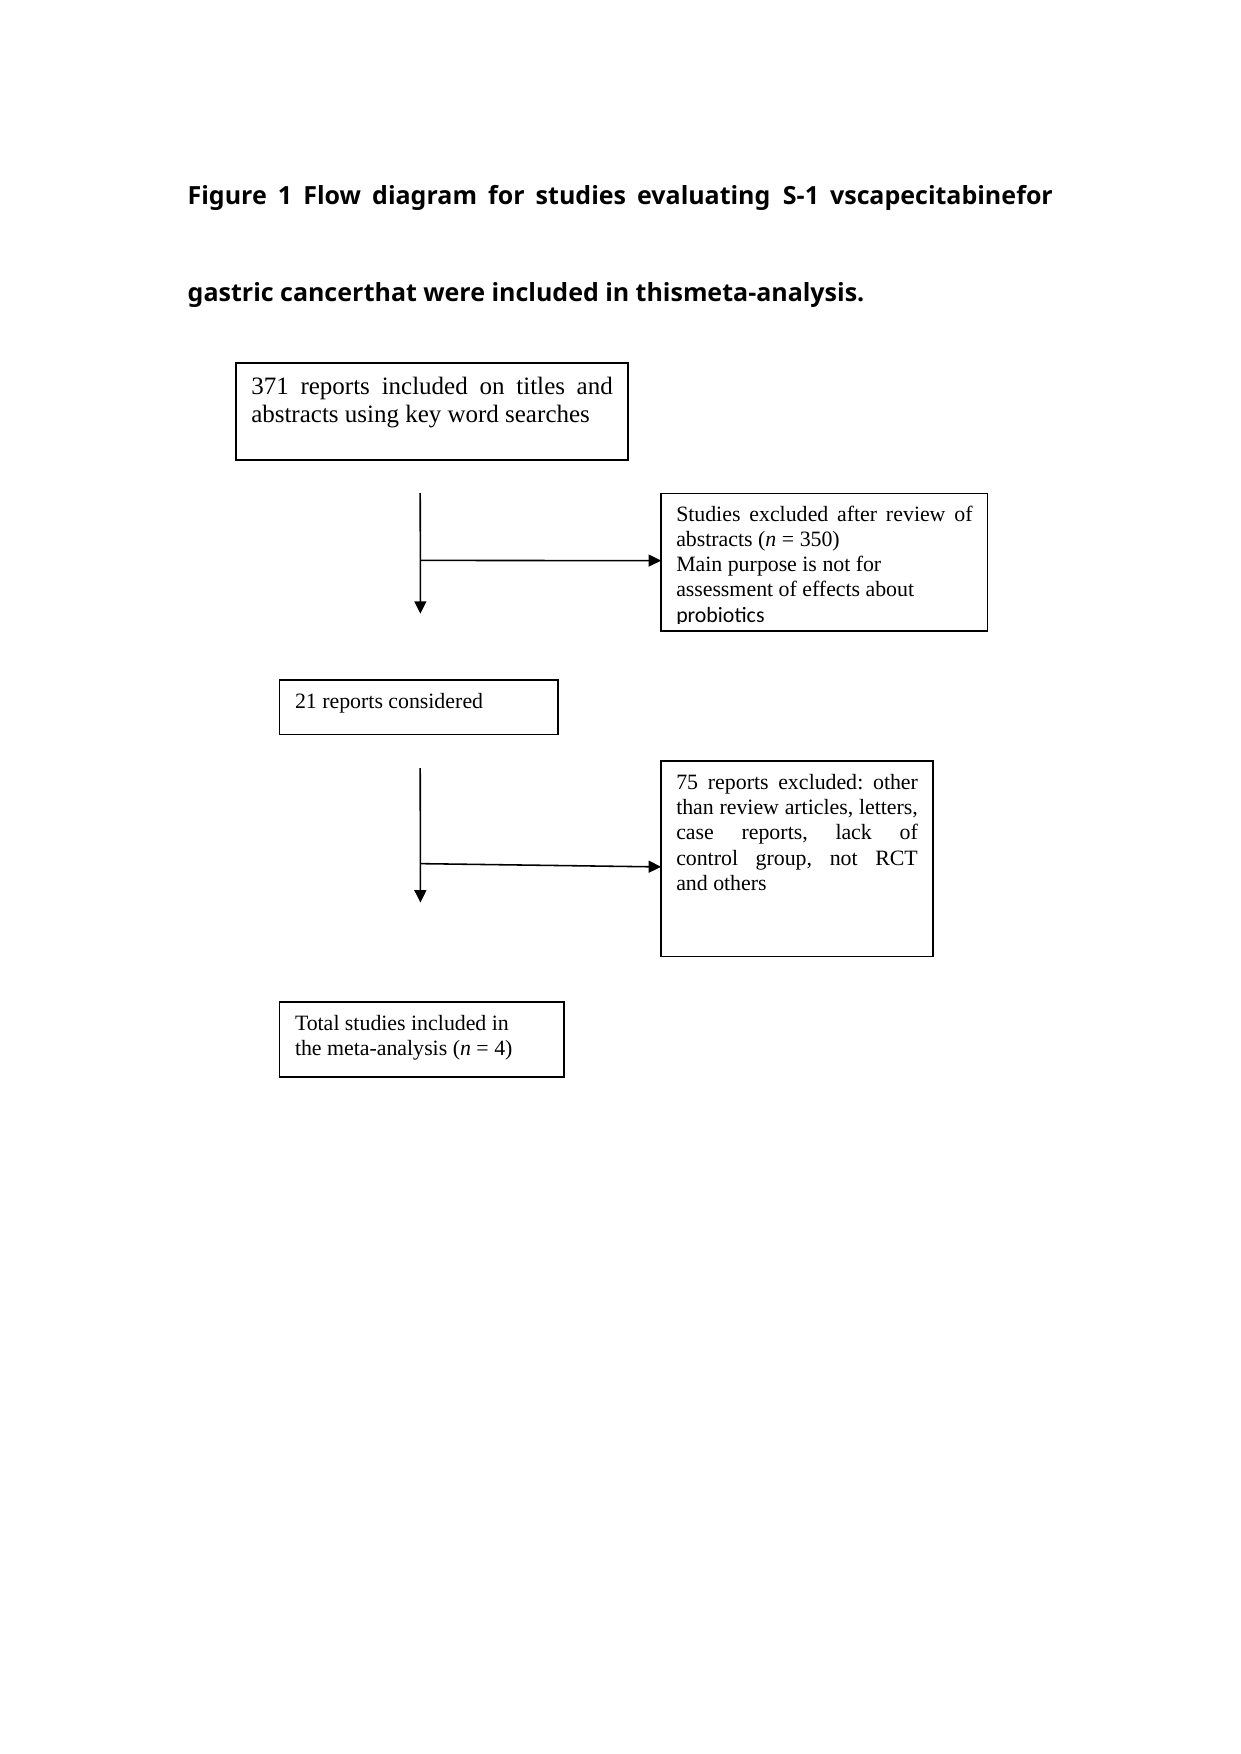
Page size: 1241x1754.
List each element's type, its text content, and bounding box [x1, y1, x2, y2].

text Figure 1 Flow diagram for studies evaluating S-1 vscapecitabinefor gastric cancerthat were included in thismeta-analysis. [187, 162, 1053, 324]
